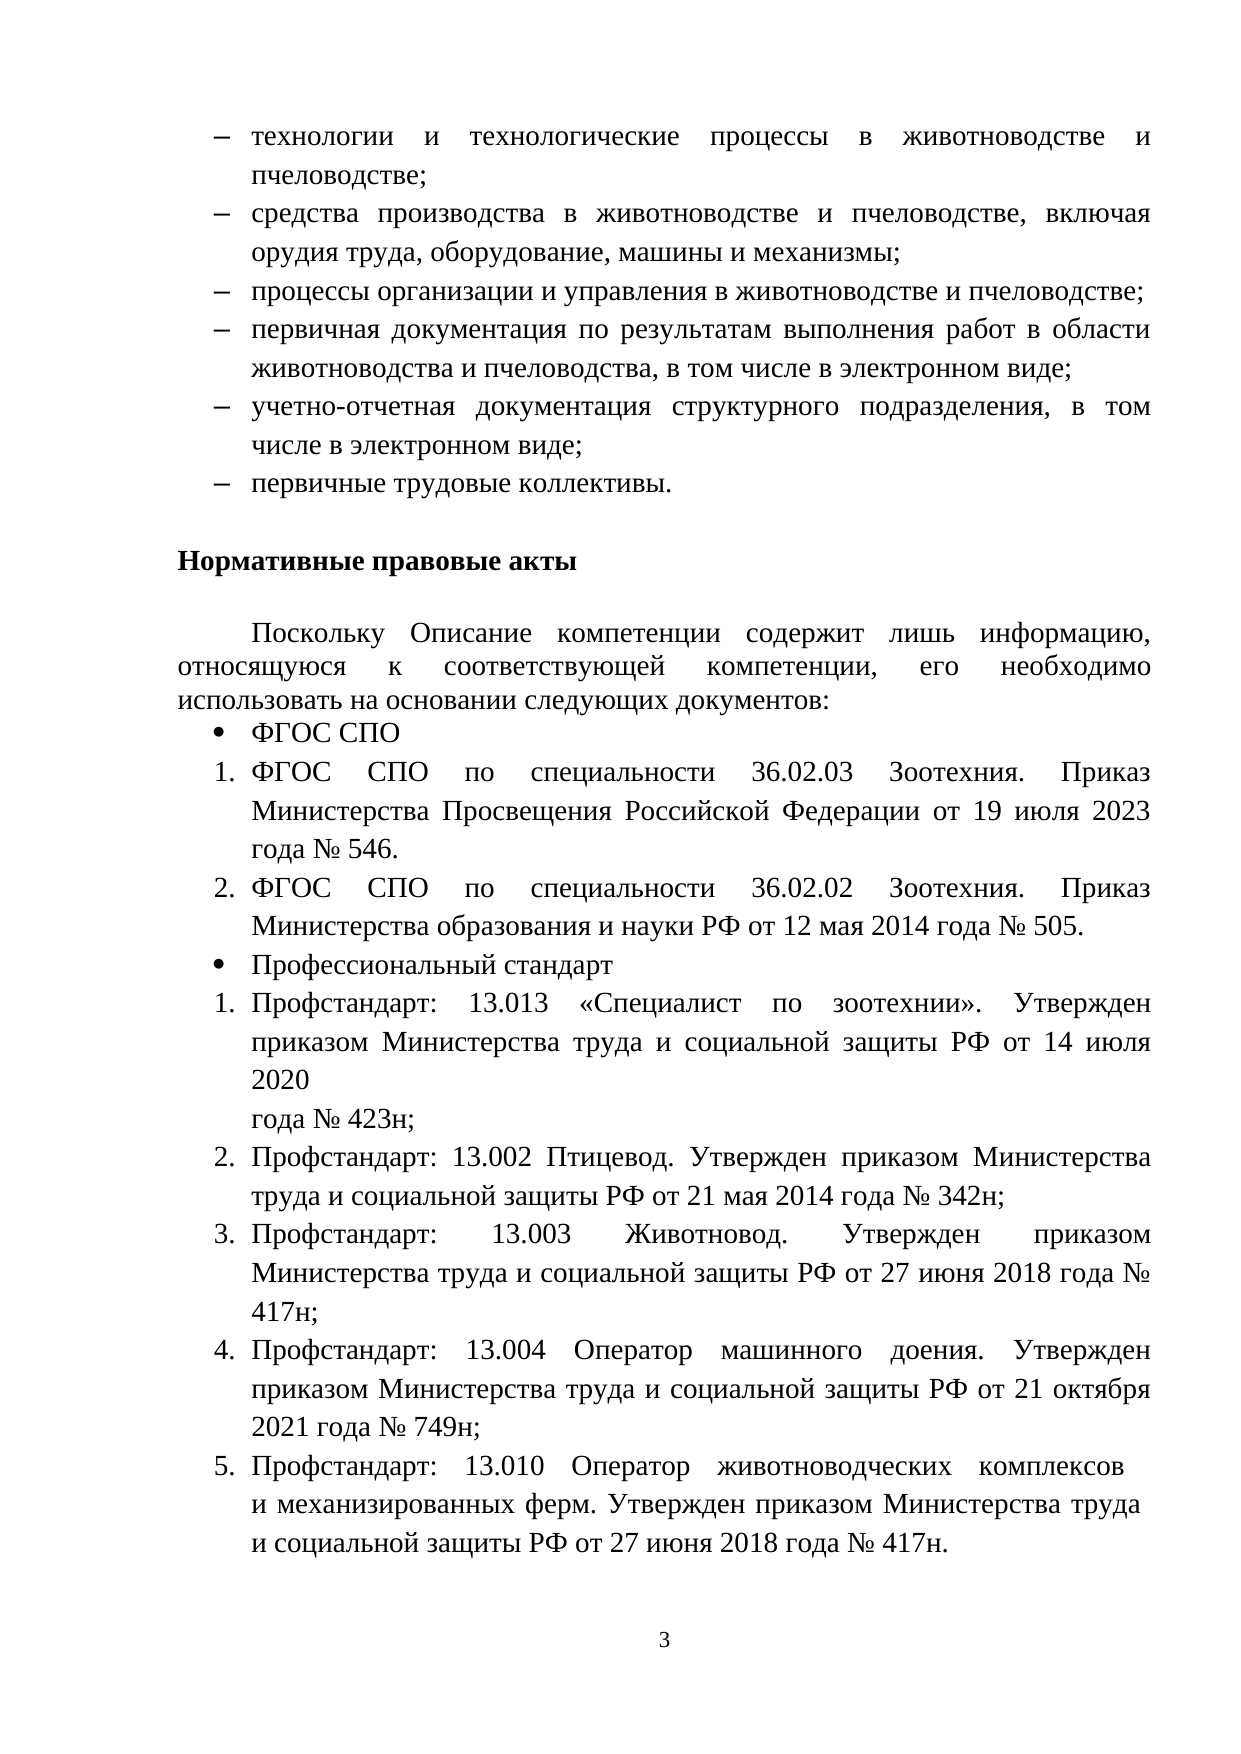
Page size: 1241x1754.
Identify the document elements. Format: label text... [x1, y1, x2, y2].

list средства производства в животноводстве и пчеловодстве, включая орудия труда, оборудование, машины и механизмы; [213, 195, 1152, 267]
list ФГОС СПО по специальности 36.02.02 Зоотехния. Приказ Министерства образования и науки РФ от 12 мая 2014 года № 505. [213, 870, 1152, 942]
list первичная документация по результатам выполнения работ в области животноводства и пчеловодства, в том числе в электронном виде; [213, 311, 1152, 383]
list процессы организации и управления в животноводстве и пчеловодстве; [213, 272, 1152, 306]
list технологии и технологические процессы в животноводстве и пчеловодстве; [213, 118, 1152, 190]
list Профстандарт: 13.004 Оператор машинного доения. Утвержден приказом Министерства труда и социальной защиты РФ от 21 октября 2021 года № 749н; [213, 1332, 1152, 1443]
list Профстандарт: 13.002 Птицевод. Утвержден приказом Министерства труда и социальной защиты РФ от 21 мая 2014 года № 342н; [213, 1139, 1152, 1212]
list Профстандарт: 13.003 Животновод. Утвержден приказом Министерства труда и социальной защиты РФ от 27 июня 2018 года № 417н; [213, 1217, 1152, 1327]
list ФГОС СПО [213, 715, 1152, 749]
text Поскольку Описание компетенции содержит лишь информацию, относящуюся к соответствующей компетенции, его необходимо использовать на основании следующих документов: [177, 615, 1152, 715]
list первичные трудовые коллективы. [213, 466, 1152, 499]
list Профессиональный стандарт [213, 947, 1152, 980]
list Профстандарт: 13.010 Оператор животноводческих комплексов и механизированных ферм. Утвержден приказом Министерства труда и социальной защиты РФ от 27 июня 2018 года № 417н. [213, 1448, 1152, 1558]
list Профстандарт: 13.013 «Специалист по зоотехнии». Утвержден приказом Министерства труда и социальной защиты РФ от 14 июля 2020 года № 423н; [213, 985, 1152, 1134]
list учетно-отчетная документация структурного подразделения, в том числе в электронном виде; [213, 388, 1152, 461]
text Нормативные правовые акты [177, 543, 1152, 576]
list ФГОС СПО по специальности 36.02.03 Зоотехния. Приказ Министерства Просвещения Российской Федерации от 19 июля 2023 года № 546. [213, 754, 1152, 865]
